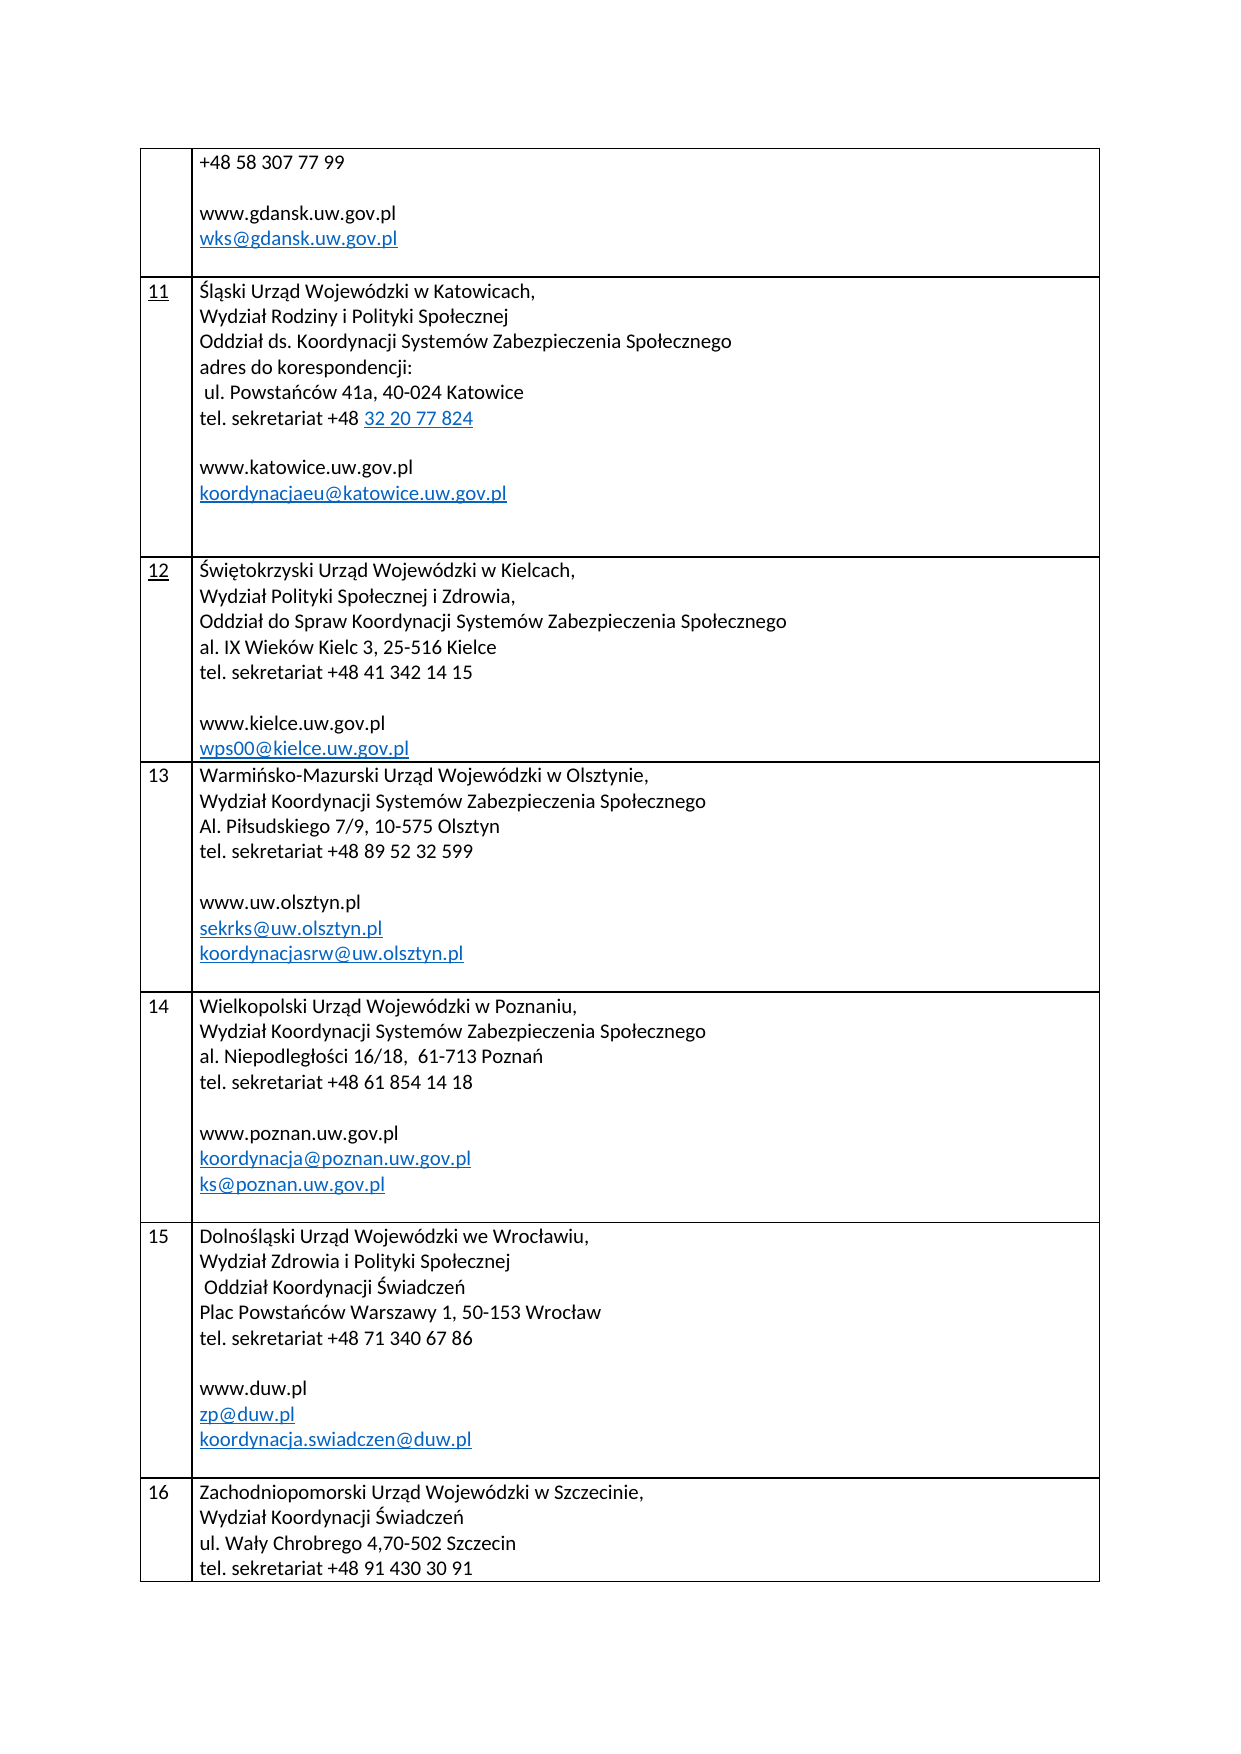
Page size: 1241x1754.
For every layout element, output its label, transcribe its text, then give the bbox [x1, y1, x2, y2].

table_cell 12 [141, 558, 191, 761]
table_cell Warmińsko-Mazurski Urząd Wojewódzki w Olsztynie, Wydział Koordynacji Systemów Zabezpieczenia Społecznego Al. Piłsudskiego 7/9, 10-575 Olsztyn tel. sekretariat +48 89 52 32 599 www.uw.olsztyn.pl sekrks@uw.olsztyn.pl koordynacjasrw@uw.olsztyn.pl [193, 763, 1099, 991]
table_cell 14 [141, 993, 191, 1222]
table_cell Śląski Urząd Wojewódzki w Katowicach, Wydział Rodziny i Polityki Społecznej Oddział ds. Koordynacji Systemów Zabezpieczenia Społecznego adres do korespondencji: ul. Powstańców 41a, 40-024 Katowice tel. sekretariat +48 32 20 77 824 www.katowice.uw.gov.pl koordynacjaeu@katowice.uw.gov.pl [193, 278, 1099, 556]
table_cell 11 [141, 278, 191, 556]
table_cell Dolnośląski Urząd Wojewódzki we Wrocławiu, Wydział Zdrowia i Polityki Społecznej Oddział Koordynacji Świadczeń Plac Powstańców Warszawy 1, 50-153 Wrocław tel. sekretariat +48 71 340 67 86 www.duw.pl zp@duw.pl koordynacja.swiadczen@duw.pl [193, 1223, 1099, 1477]
table_cell Świętokrzyski Urząd Wojewódzki w Kielcach, Wydział Polityki Społecznej i Zdrowia, Oddział do Spraw Koordynacji Systemów Zabezpieczenia Społecznego al. IX Wieków Kielc 3, 25-516 Kielce tel. sekretariat +48 41 342 14 15 www.kielce.uw.gov.pl wps00@kielce.uw.gov.pl [193, 558, 1099, 761]
table_cell 16 [141, 1479, 191, 1581]
table_cell Wielkopolski Urząd Wojewódzki w Poznaniu, Wydział Koordynacji Systemów Zabezpieczenia Społecznego al. Niepodległości 16/18, 61-713 Poznań tel. sekretariat +48 61 854 14 18 www.poznan.uw.gov.pl koordynacja@poznan.uw.gov.pl ks@poznan.uw.gov.pl [193, 993, 1099, 1222]
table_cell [193, 1479, 1099, 1581]
table_cell 10 [141, 149, 191, 276]
table_cell 13 [141, 763, 191, 991]
table_cell 15 [141, 1223, 191, 1477]
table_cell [193, 149, 1099, 276]
